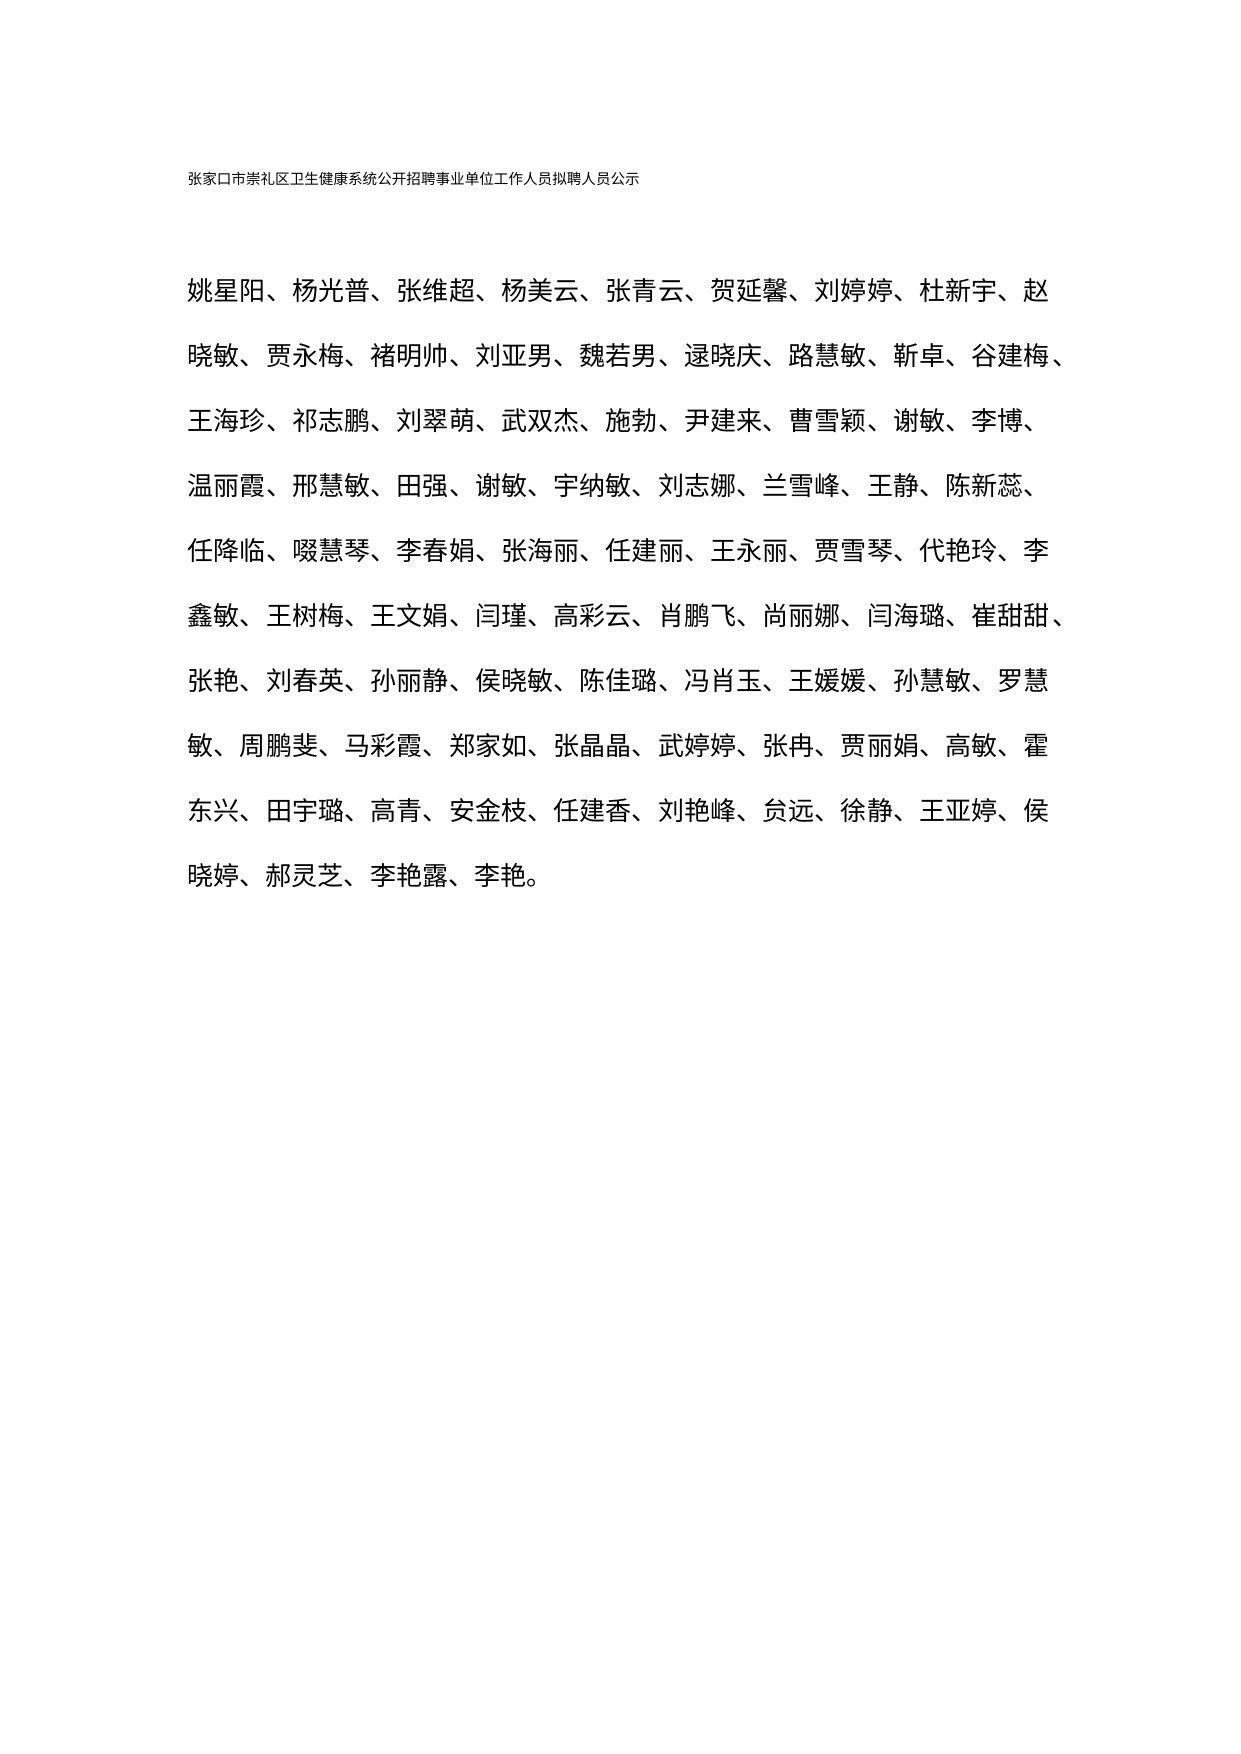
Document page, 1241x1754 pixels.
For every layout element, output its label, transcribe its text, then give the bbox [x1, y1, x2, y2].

text 张家口市崇礼区卫生健康系统公开招聘事业单位工作人员拟聘人员公示 [187, 162, 1053, 194]
text 姚星阳、杨光普、张维超、杨美云、张青云、贺延馨、刘婷婷、杜新宇、赵晓敏、贾永梅、褚明帅、刘亚男、魏若男、逯晓庆、路慧敏、靳卓、谷建梅、王海珍、祁志鹏、刘翠萌、武双杰、施勃、尹建来、曹雪颖、谢敏、李博、温丽霞、邢慧敏、田强、谢敏、宇纳敏、刘志娜、兰雪峰、王静、陈新蕊、任降临、啜慧琴、李春娟、张海丽、任建丽、王永丽、贾雪琴、代艳玲、李鑫敏、王树梅、王文娟、闫瑾、高彩云、肖鹏飞、尚丽娜、闫海璐、崔甜甜、张艳、刘春英、孙丽静、侯晓敏、陈佳璐、冯肖玉、王媛媛、孙慧敏、罗慧敏、周鹏斐、马彩霞、郑家如、张晶晶、武婷婷、张冉、贾丽娟、高敏、霍东兴、田宇璐、高青、安金枝、任建香、刘艳峰、贠远、徐静、王亚婷、侯晓婷、郝灵芝、李艳露、李艳。 [187, 256, 1053, 906]
